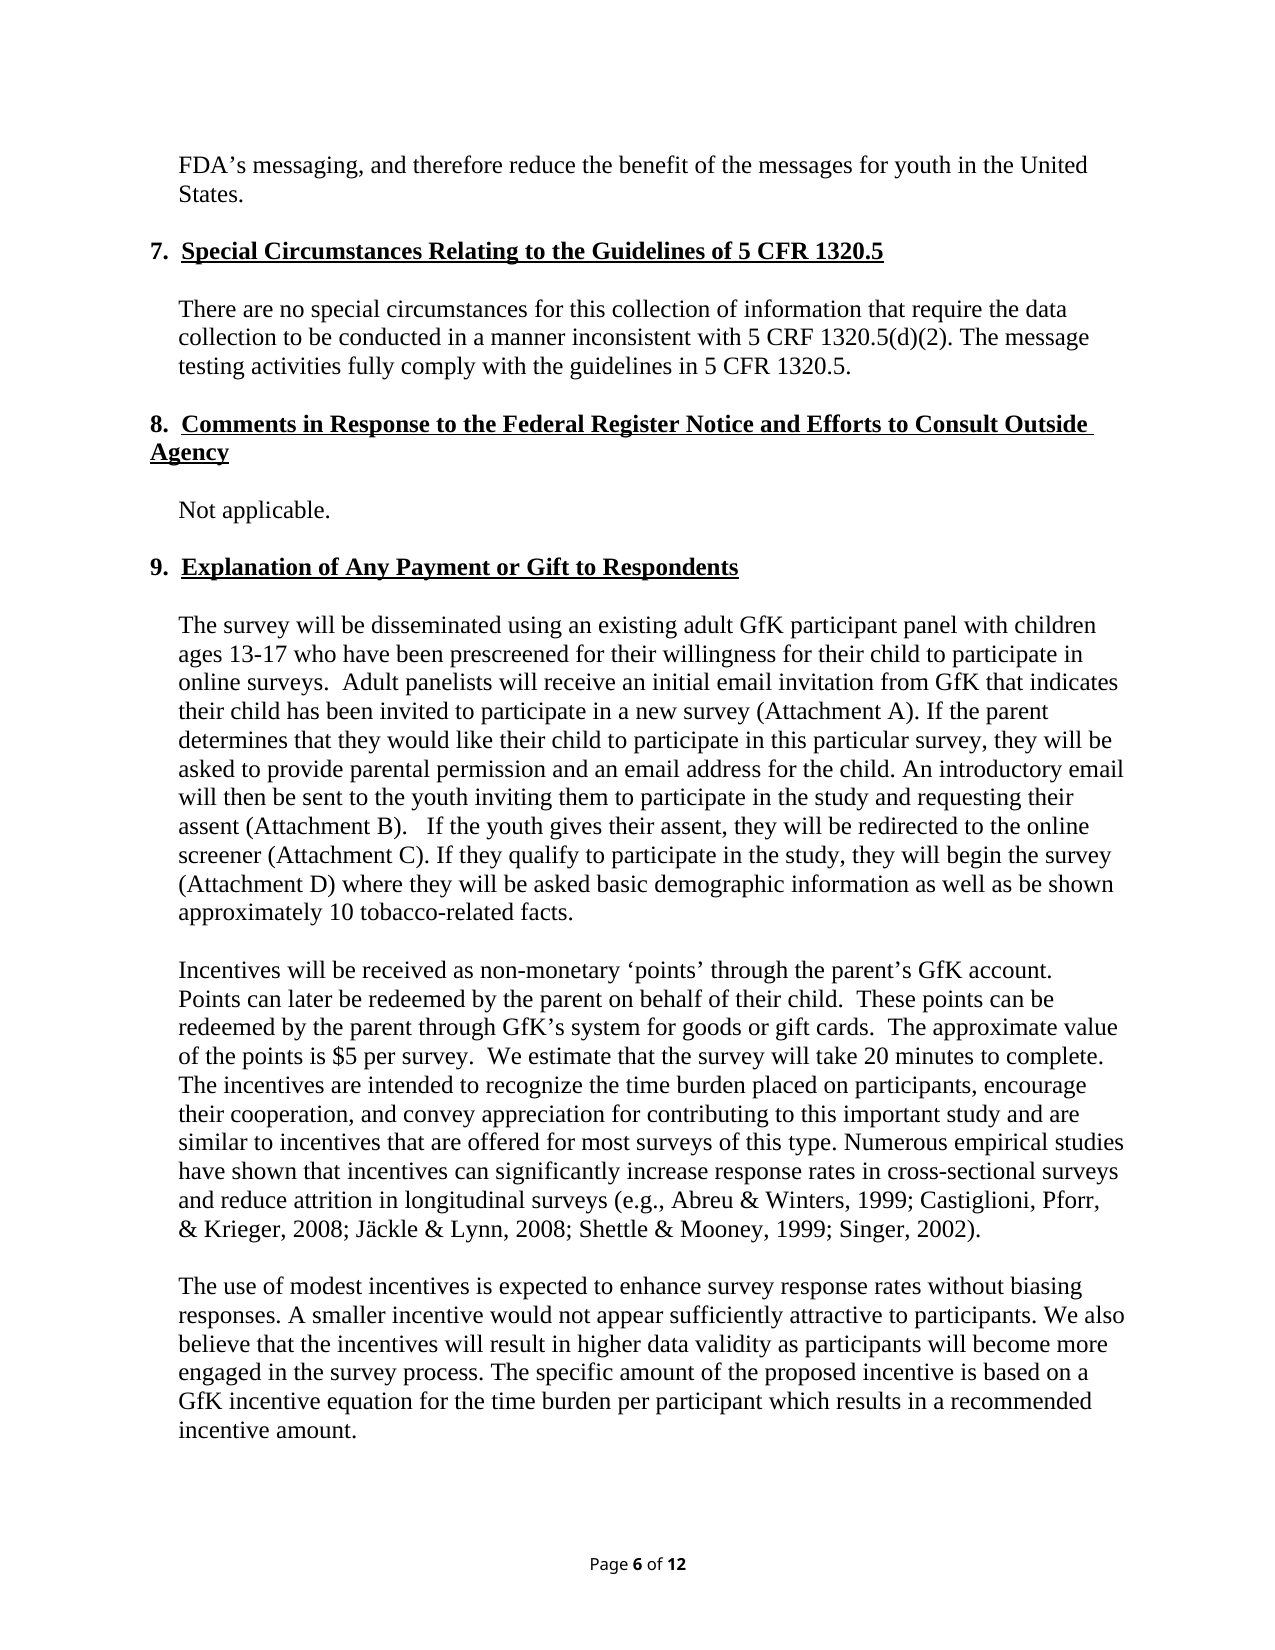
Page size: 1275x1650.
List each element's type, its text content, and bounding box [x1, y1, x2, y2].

list 8. Comments in Response to the Federal Register Notice and Efforts to Consult Outside [150, 409, 1125, 437]
list Agency [150, 437, 1125, 466]
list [178, 150, 1125, 207]
list There are no special circumstances for this collection of information that require the data collection to be conducted in a manner inconsistent with 5 CRF 1320.5(d)(2). The message testing activities fully comply with the guidelines in 5 CFR 1320.5. [178, 294, 1125, 380]
list The survey will be disseminated using an existing adult GfK participant panel with children ages 13-17 who have been prescreened for their willingness for their child to participate in online surveys. Adult panelists will receive an initial email invitation from GfK that indicates their child has been invited to participate in a new survey (Attachment A). If the parent determines that they would like their child to participate in this particular survey, they will be asked to provide parental permission and an email address for the child. An introductory email will then be sent to the youth inviting them to participate in the study and requesting their assent (Attachment B). If the youth gives their assent, they will be redirected to the online screener (Attachment C). If they qualify to participate in the study, they will begin the survey (Attachment D) where they will be asked basic demographic information as well as be shown approximately 10 tobacco-related facts. [178, 610, 1125, 926]
text Not applicable. [178, 495, 1125, 524]
list 9. Explanation of Any Payment or Gift to Respondents [150, 552, 1125, 581]
list 7. Special Circumstances Relating to the Guidelines of 5 CFR 1320.5 [150, 236, 1125, 265]
list Incentives will be received as non-monetary ‘points’ through the parent’s GfK account. Points can later be redeemed by the parent on behalf of their child. These points can be redeemed by the parent through GfK’s system for goods or gift cards. The approximate value of the points is $5 per survey. We estimate that the survey will take 20 minutes to complete. The incentives are intended to recognize the time burden placed on participants, encourage their cooperation, and convey appreciation for contributing to this important study and are similar to incentives that are offered for most surveys of this type. Numerous empirical studies have shown that incentives can significantly increase response rates in cross-sectional surveys and reduce attrition in longitudinal surveys (e.g., Abreu & Winters, 1999; Castiglioni, Pforr, & Krieger, 2008; Jäckle & Lynn, 2008; Shettle & Mooney, 1999; Singer, 2002). [178, 955, 1125, 1242]
list The use of modest incentives is expected to enhance survey response rates without biasing responses. A smaller incentive would not appear sufficiently attractive to participants. We also believe that the incentives will result in higher data validity as participants will become more engaged in the survey process. The specific amount of the proposed incentive is based on a GfK incentive equation for the time burden per participant which results in a recommended incentive amount. [178, 1271, 1125, 1444]
